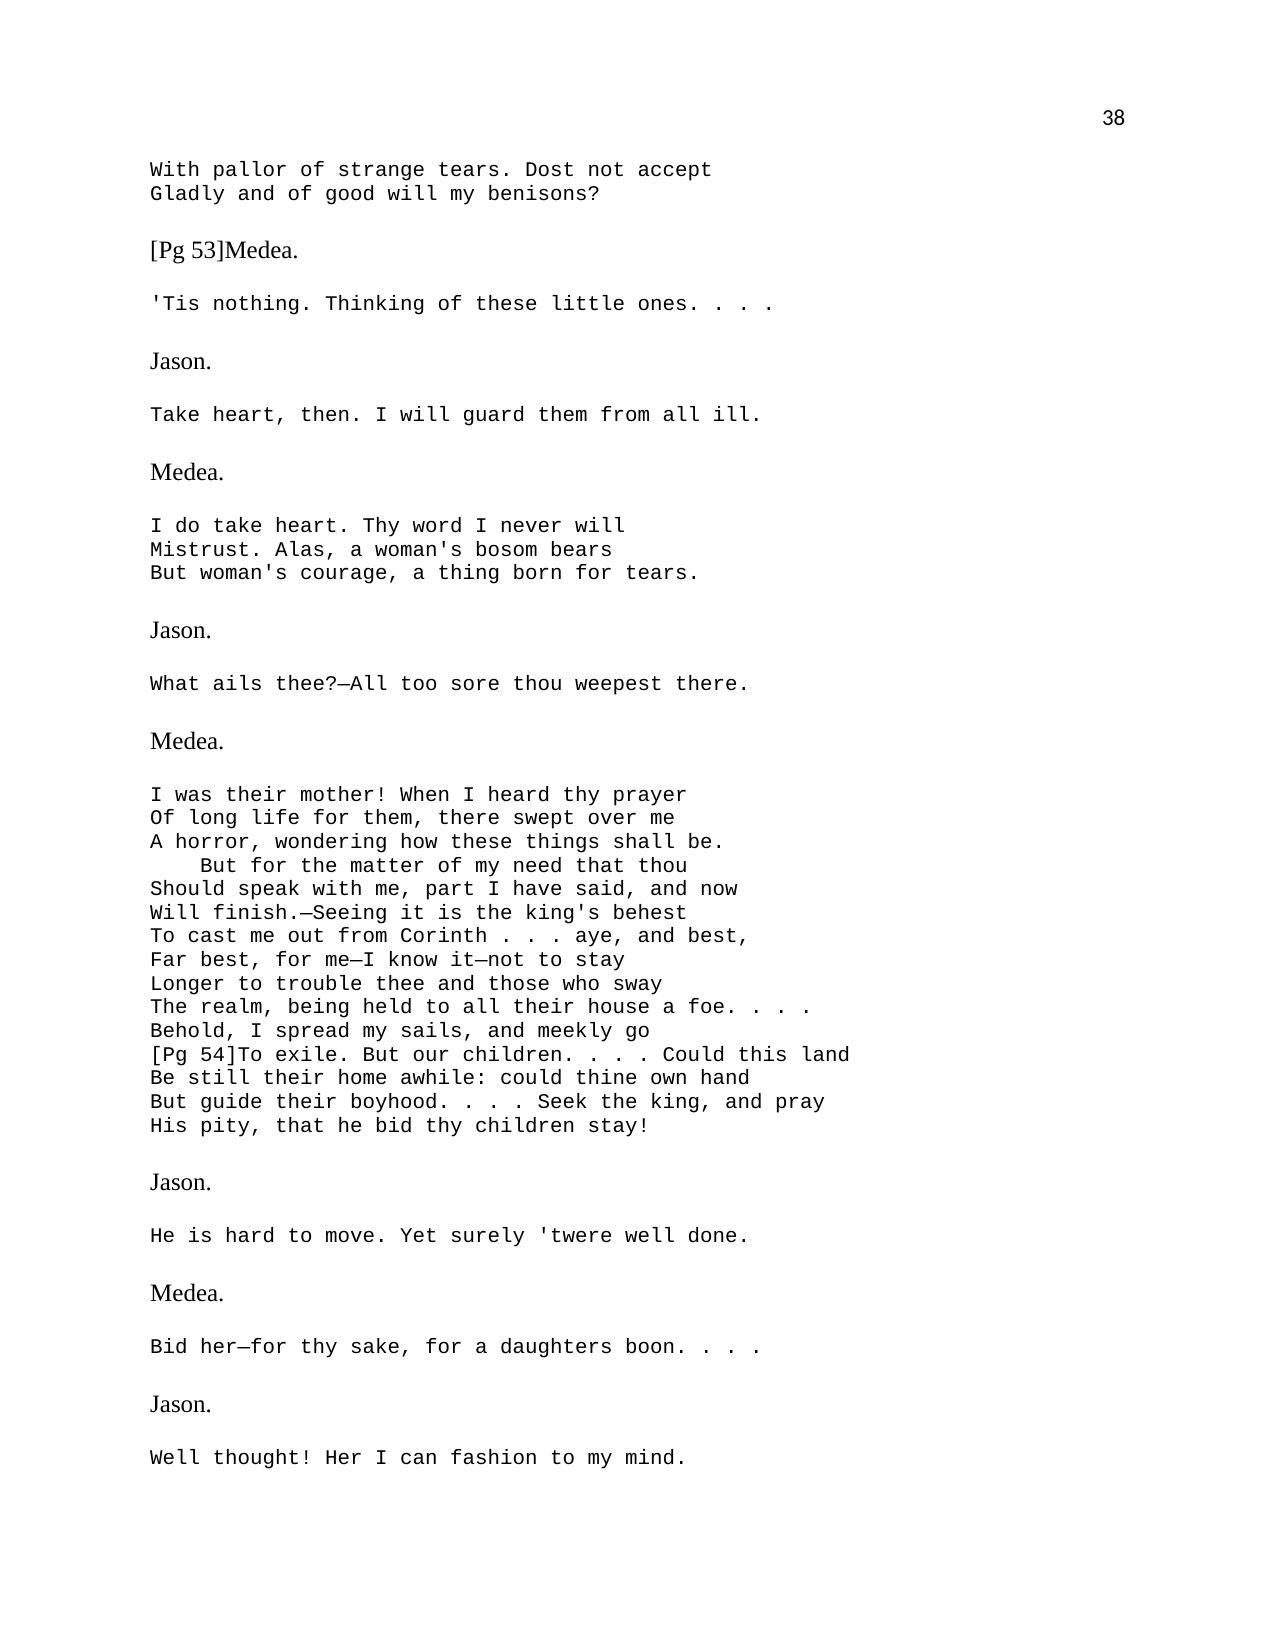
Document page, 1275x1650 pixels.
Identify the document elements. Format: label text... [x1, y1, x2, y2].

text Jason. [150, 615, 1125, 644]
text Will finish.—Seeing it is the king's behest [150, 902, 1125, 926]
text 'Tis nothing. Thinking of these little ones. . . . [150, 293, 1125, 317]
text Be still their home awhile: could thine own hand [150, 1067, 1125, 1091]
text Should speak with me, part I have said, and now [150, 878, 1125, 902]
text With pallor of strange tears. Dost not accept [150, 159, 1125, 183]
text But guide their boyhood. . . . Seek the king, and pray [150, 1091, 1125, 1115]
text [Pg 53]Medea. [150, 236, 1125, 264]
text A horror, wondering how these things shall be. [150, 831, 1125, 854]
text Longer to trouble thee and those who sway [150, 973, 1125, 996]
text The realm, being held to all their house a foe. . . . [150, 996, 1125, 1020]
text He is hard to move. Yet surely 'twere well done. [150, 1225, 1125, 1249]
text I do take heart. Thy word I never will [150, 515, 1125, 538]
text Medea. [150, 1278, 1125, 1307]
text What ails thee?—All too sore thou weepest there. [150, 673, 1125, 697]
text Jason. [150, 346, 1125, 375]
text Well thought! Her I can fashion to my mind. [150, 1447, 1125, 1471]
text Behold, I spread my sails, and meekly go [150, 1020, 1125, 1044]
text To cast me out from Corinth . . . aye, and best, [150, 926, 1125, 949]
text I was their mother! When I heard thy prayer [150, 784, 1125, 807]
text Take heart, then. I will guard them from all ill. [150, 404, 1125, 428]
text But for the matter of my need that thou [150, 854, 1125, 878]
text Medea. [150, 726, 1125, 754]
text Mistrust. Alas, a woman's bosom bears [150, 538, 1125, 562]
text Far best, for me—I know it—not to stay [150, 949, 1125, 973]
text Jason. [150, 1167, 1125, 1196]
text Medea. [150, 457, 1125, 486]
text Bid her—for thy sake, for a daughters boon. . . . [150, 1336, 1125, 1360]
text [Pg 54]To exile. But our children. . . . Could this land [150, 1044, 1125, 1067]
text Gladly and of good will my benisons? [150, 183, 1125, 206]
text His pity, that he bid thy children stay! [150, 1115, 1125, 1138]
text But woman's courage, a thing born for tears. [150, 562, 1125, 586]
text Of long life for them, there swept over me [150, 807, 1125, 831]
text Jason. [150, 1389, 1125, 1418]
